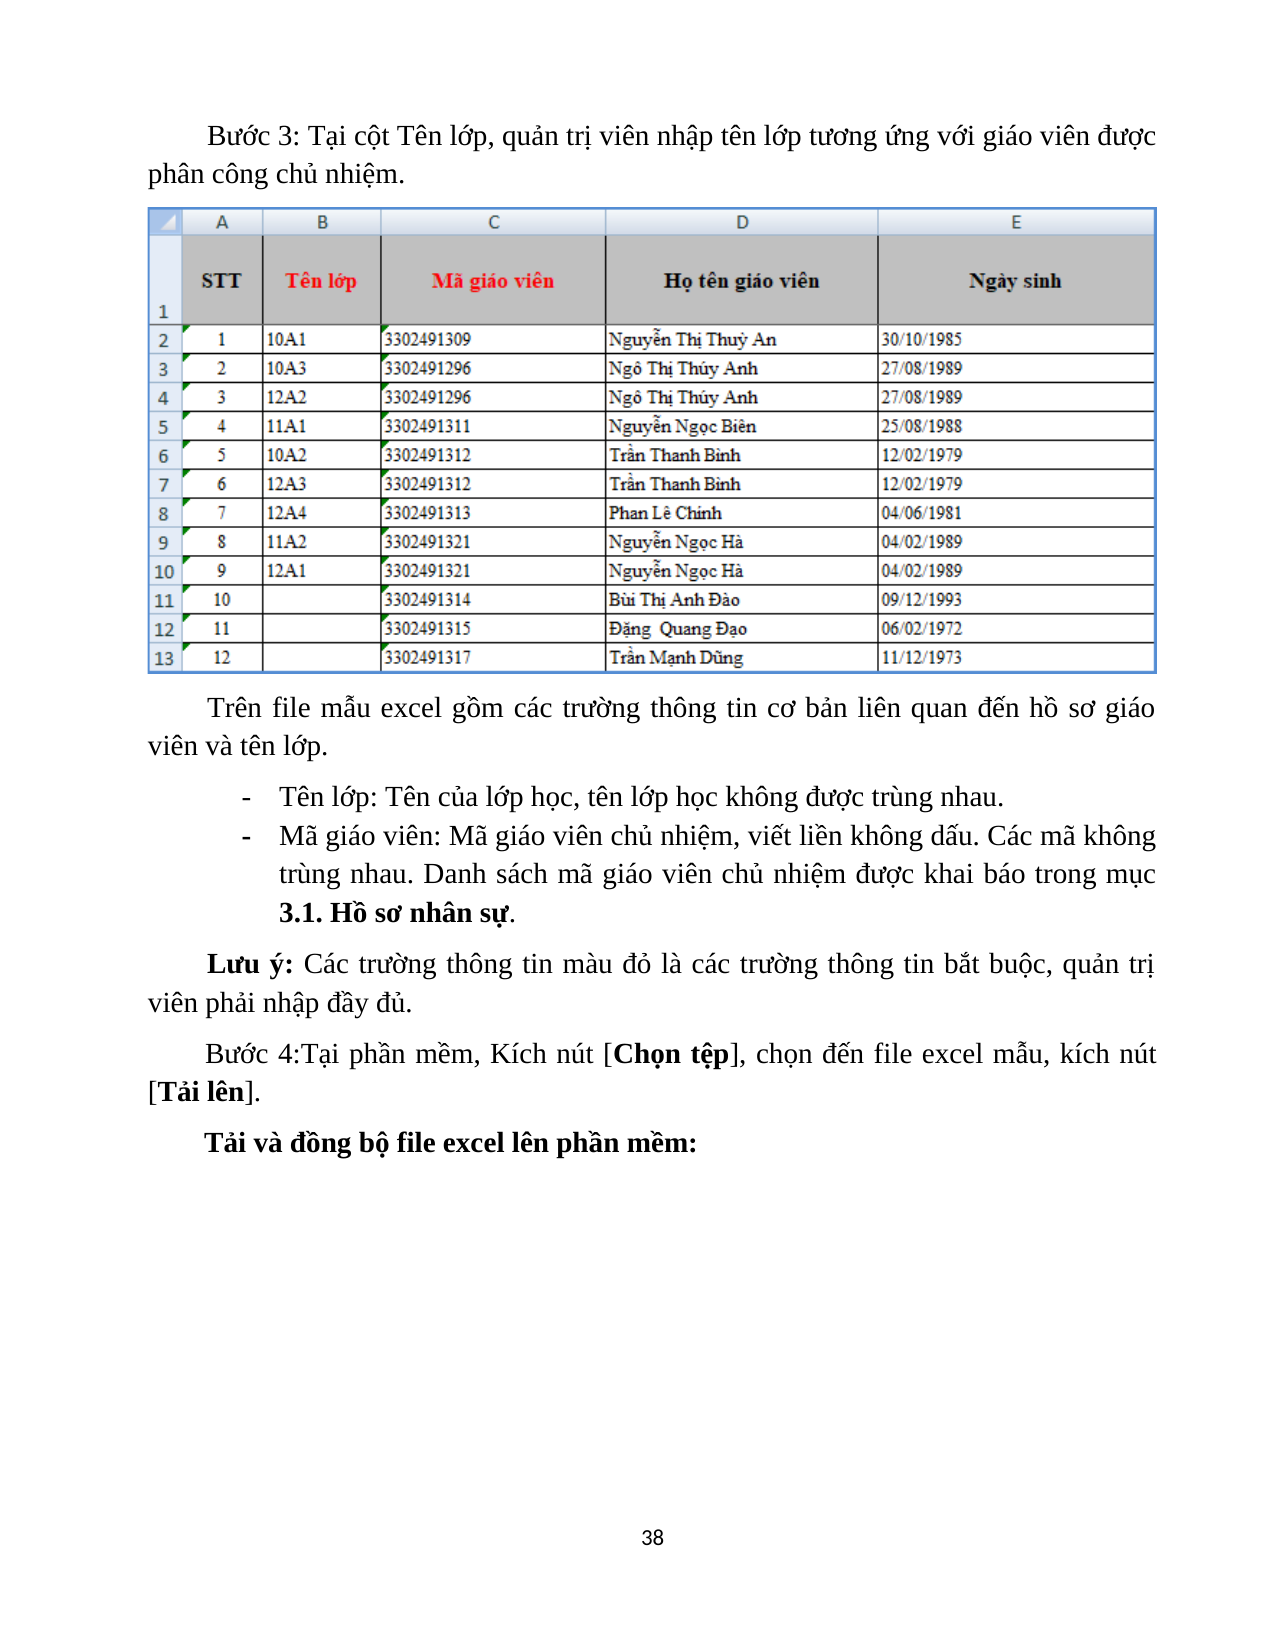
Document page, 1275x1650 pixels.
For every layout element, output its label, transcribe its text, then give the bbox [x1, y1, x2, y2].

text Tải và đồng bộ file excel lên phần mềm: [204, 1125, 1157, 1159]
text Trên file mẫu excel gồm các trường thông tin cơ bản liên quan đến hồ sơ giáo viên và tên lớp. [148, 690, 1157, 762]
list Mã giáo viên: Mã giáo viên chủ nhiệm, viết liền không dấu. Các mã không trùng nhau. Danh sách mã giáo viên chủ nhiệm được khai báo trong mục 3.1. Hồ sơ nhân sự. [241, 818, 1157, 929]
text Lưu ý: Các trường thông tin màu đỏ là các trường thông tin bắt buộc, quản trị viên phải nhập đầy đủ. [148, 946, 1157, 1018]
picture [147, 207, 1157, 674]
text Bước 4:Tại phần mềm, Kích nút [Chọn tệp], chọn đến file excel mẫu, kích nút [Tải lên]. [148, 1036, 1157, 1108]
list Tên lớp: Tên của lớp học, tên lớp học không được trùng nhau. [241, 779, 1157, 813]
text Bước 3: Tại cột Tên lớp, quản trị viên nhập tên lớp tương ứng với giáo viên được phân công chủ nhiệm. [148, 118, 1157, 190]
